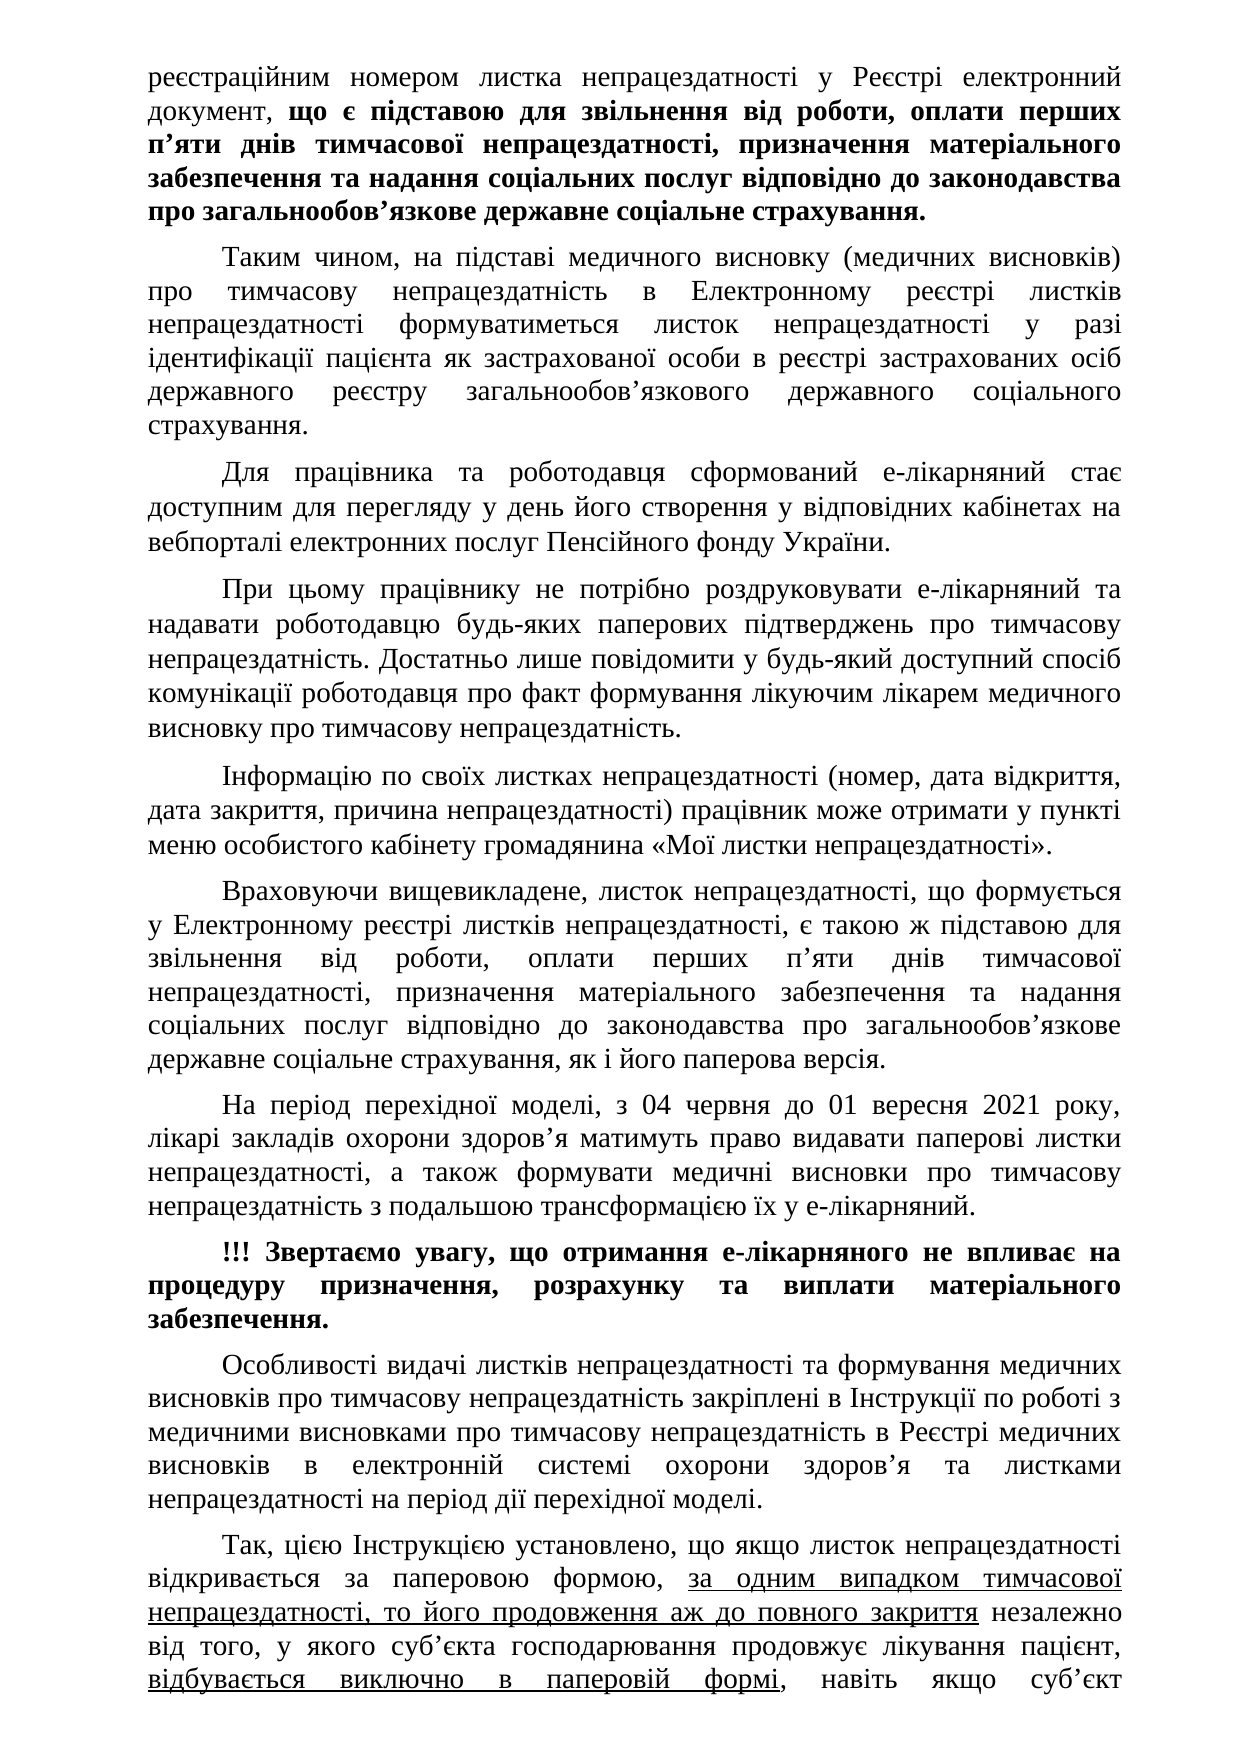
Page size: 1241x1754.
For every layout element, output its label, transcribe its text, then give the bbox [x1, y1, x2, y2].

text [148, 59, 1122, 227]
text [148, 1527, 1122, 1695]
text При цьому працівнику не потрібно роздруковувати е-лікарняний та надавати роботодавцю будь-яких паперових підтверджень про тимчасову непрацездатність. Достатньо лише повідомити у будь-який доступний спосіб комунікації роботодавця про факт формування лікуючим лікарем медичного висновку про тимчасову непрацездатність. [148, 570, 1122, 744]
text Для працівника та роботодавця сформований е-лікарняний стає доступним для перегляду у день його створення у відповідних кабінетах на вебпорталі електронних послуг Пенсійного фонду України. [148, 453, 1122, 557]
text Інформацію по своїх листках непрацездатності (номер, дата відкриття, дата закриття, причина непрацездатності) працівник може отримати у пункті меню особистого кабінету громадянина «Мої листки непрацездатності». [148, 756, 1122, 861]
text Таким чином, на підставі медичного висновку (медичних висновків) про тимчасову непрацездатність в Електронному реєстрі листків непрацездатності формуватиметься листок непрацездатності у разі ідентифікації пацієнта як застрахованої особи в реєстрі застрахованих осіб державного реєстру загальнообов’язкового державного соціального страхування. [148, 239, 1122, 441]
text !!! Звертаємо увагу, що отримання е-лікарняного не впливає на процедуру призначення, розрахунку та виплати матеріального забезпечення. [148, 1234, 1122, 1334]
text Особливості видачі листків непрацездатності та формування медичних висновків про тимчасову непрацездатність закріплені в Інструкції по роботі з медичними висновками про тимчасову непрацездатність в Реєстрі медичних висновків в електронній системі охорони здоров’я та листками непрацездатності на період дії перехідної моделі. [148, 1347, 1122, 1514]
text Враховуючи вищевикладене, листок непрацездатності, що формується у Електронному реєстрі листків непрацездатності, є такою ж підставою для звільнення від роботи, оплати перших п’яти днів тимчасової непрацездатності, призначення матеріального забезпечення та надання соціальних послуг відповідно до законодавства про загальнообов’язкове державне соціальне страхування, як і його паперова версія. [148, 873, 1122, 1074]
text На період перехідної моделі, з 04 червня до 01 вересня 2021 року, лікарі закладів охорони здоров’я матимуть право видавати паперові листки непрацездатності, а також формувати медичні висновки про тимчасову непрацездатність з подальшою трансформацією їх у е-лікарняний. [148, 1087, 1122, 1221]
